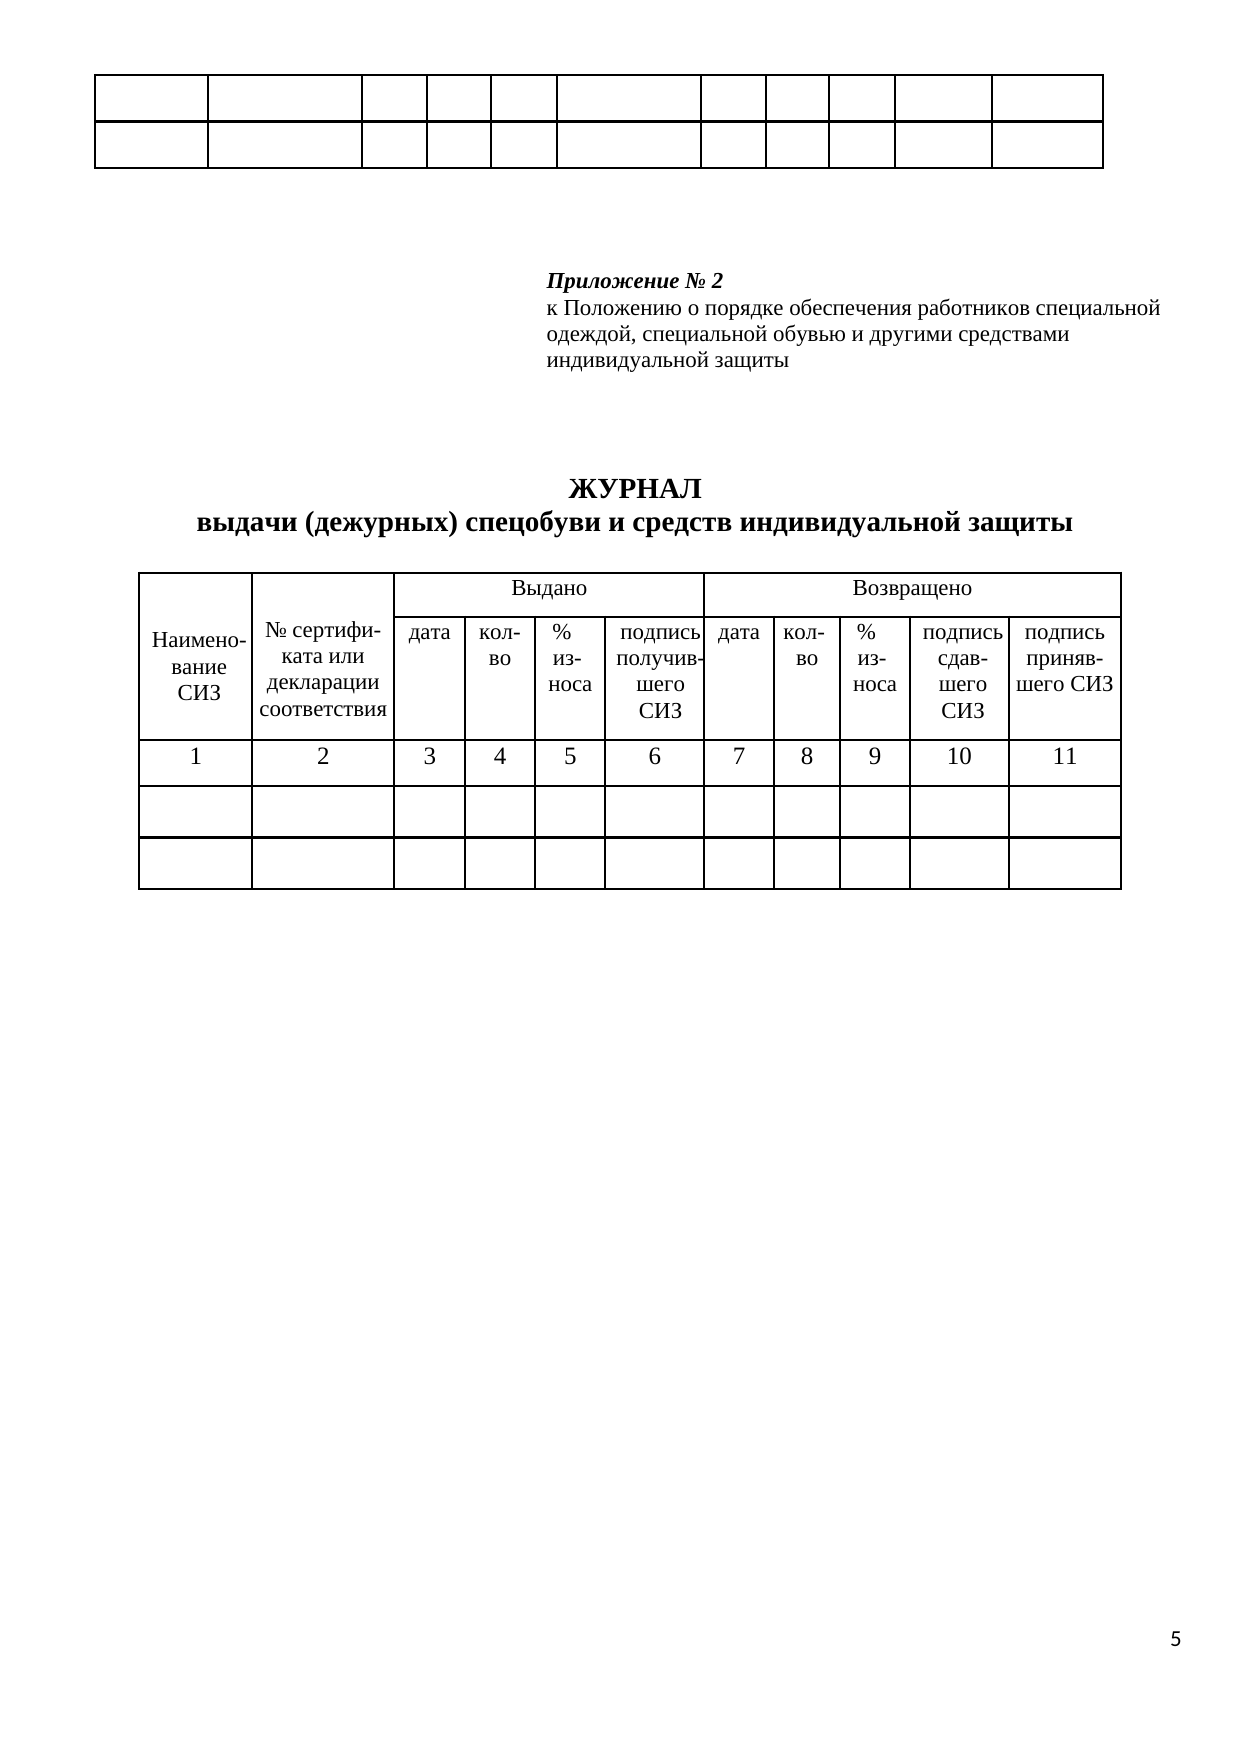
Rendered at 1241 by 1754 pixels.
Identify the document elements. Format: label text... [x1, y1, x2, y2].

table_cell [363, 76, 426, 120]
table_cell подпись приняв-шего СИЗ [1010, 618, 1120, 739]
table_cell [96, 123, 207, 167]
text ЖУРНАЛ [89, 471, 1181, 504]
table_cell [253, 839, 393, 888]
table_cell дата [395, 618, 464, 739]
table_cell [209, 123, 361, 167]
table_cell 4 [466, 741, 534, 785]
table_cell [705, 787, 773, 836]
table_cell [606, 839, 703, 888]
table_cell % из- носа [536, 618, 604, 739]
table_cell [775, 839, 839, 888]
table_cell [896, 76, 991, 120]
table_cell [767, 123, 828, 167]
table_cell 6 [606, 741, 703, 785]
table_cell [911, 839, 1008, 888]
table_cell подпись получив-шего СИЗ [606, 618, 703, 739]
text к Положению о порядке обеспечения работников специальной одеждой, специальной обувью и другими средствами индивидуальной защиты [546, 293, 1181, 373]
text выдачи (дежурных) спецобуви и средств индивидуальной защиты [89, 504, 1181, 538]
table_cell [896, 123, 991, 167]
table_cell [702, 76, 765, 120]
table_cell подпись сдав-шего СИЗ [911, 618, 1008, 739]
table_cell % из- носа [841, 618, 909, 739]
table_cell кол- во [466, 618, 534, 739]
text Приложение № 2 [546, 267, 1181, 293]
table_cell [767, 76, 828, 120]
table_cell [1010, 787, 1120, 836]
table_header № сертифи- ката или декларации соответствия [253, 574, 393, 739]
table_cell [428, 123, 490, 167]
table_cell [775, 787, 839, 836]
table_cell [830, 123, 894, 167]
table_cell [606, 787, 703, 836]
table_cell [993, 76, 1102, 120]
table_cell [466, 839, 534, 888]
table_cell 3 [395, 741, 464, 785]
table_cell [1010, 839, 1120, 888]
table_cell кол- во [775, 618, 839, 739]
table_cell [702, 123, 765, 167]
table_cell [558, 123, 700, 167]
table_header Наимено- вание СИЗ [140, 574, 251, 739]
table_cell [911, 787, 1008, 836]
table_cell [140, 839, 251, 888]
table_cell [841, 787, 909, 836]
table_cell [993, 123, 1102, 167]
table_cell 8 [775, 741, 839, 785]
table_cell [253, 787, 393, 836]
table_header Возвращено [705, 574, 1120, 616]
table_cell [492, 76, 556, 120]
table_cell [536, 787, 604, 836]
table_cell 1 [140, 741, 251, 785]
table_cell [492, 123, 556, 167]
table_cell дата [705, 618, 773, 739]
table_cell [140, 787, 251, 836]
table_cell 5 [536, 741, 604, 785]
table_cell [428, 76, 490, 120]
table_header Выдано [395, 574, 703, 616]
table_cell 7 [705, 741, 773, 785]
table_cell [841, 839, 909, 888]
table_cell 2 [253, 741, 393, 785]
table_cell [96, 76, 207, 120]
table_cell [558, 76, 700, 120]
table_cell [395, 787, 464, 836]
table_cell [536, 839, 604, 888]
table_cell [705, 839, 773, 888]
table_cell 11 [1010, 741, 1120, 785]
table_cell [209, 76, 361, 120]
table_cell [830, 76, 894, 120]
table_cell 10 [911, 741, 1008, 785]
table_cell [466, 787, 534, 836]
table_cell 9 [841, 741, 909, 785]
table_cell [395, 839, 464, 888]
table_cell [363, 123, 426, 167]
